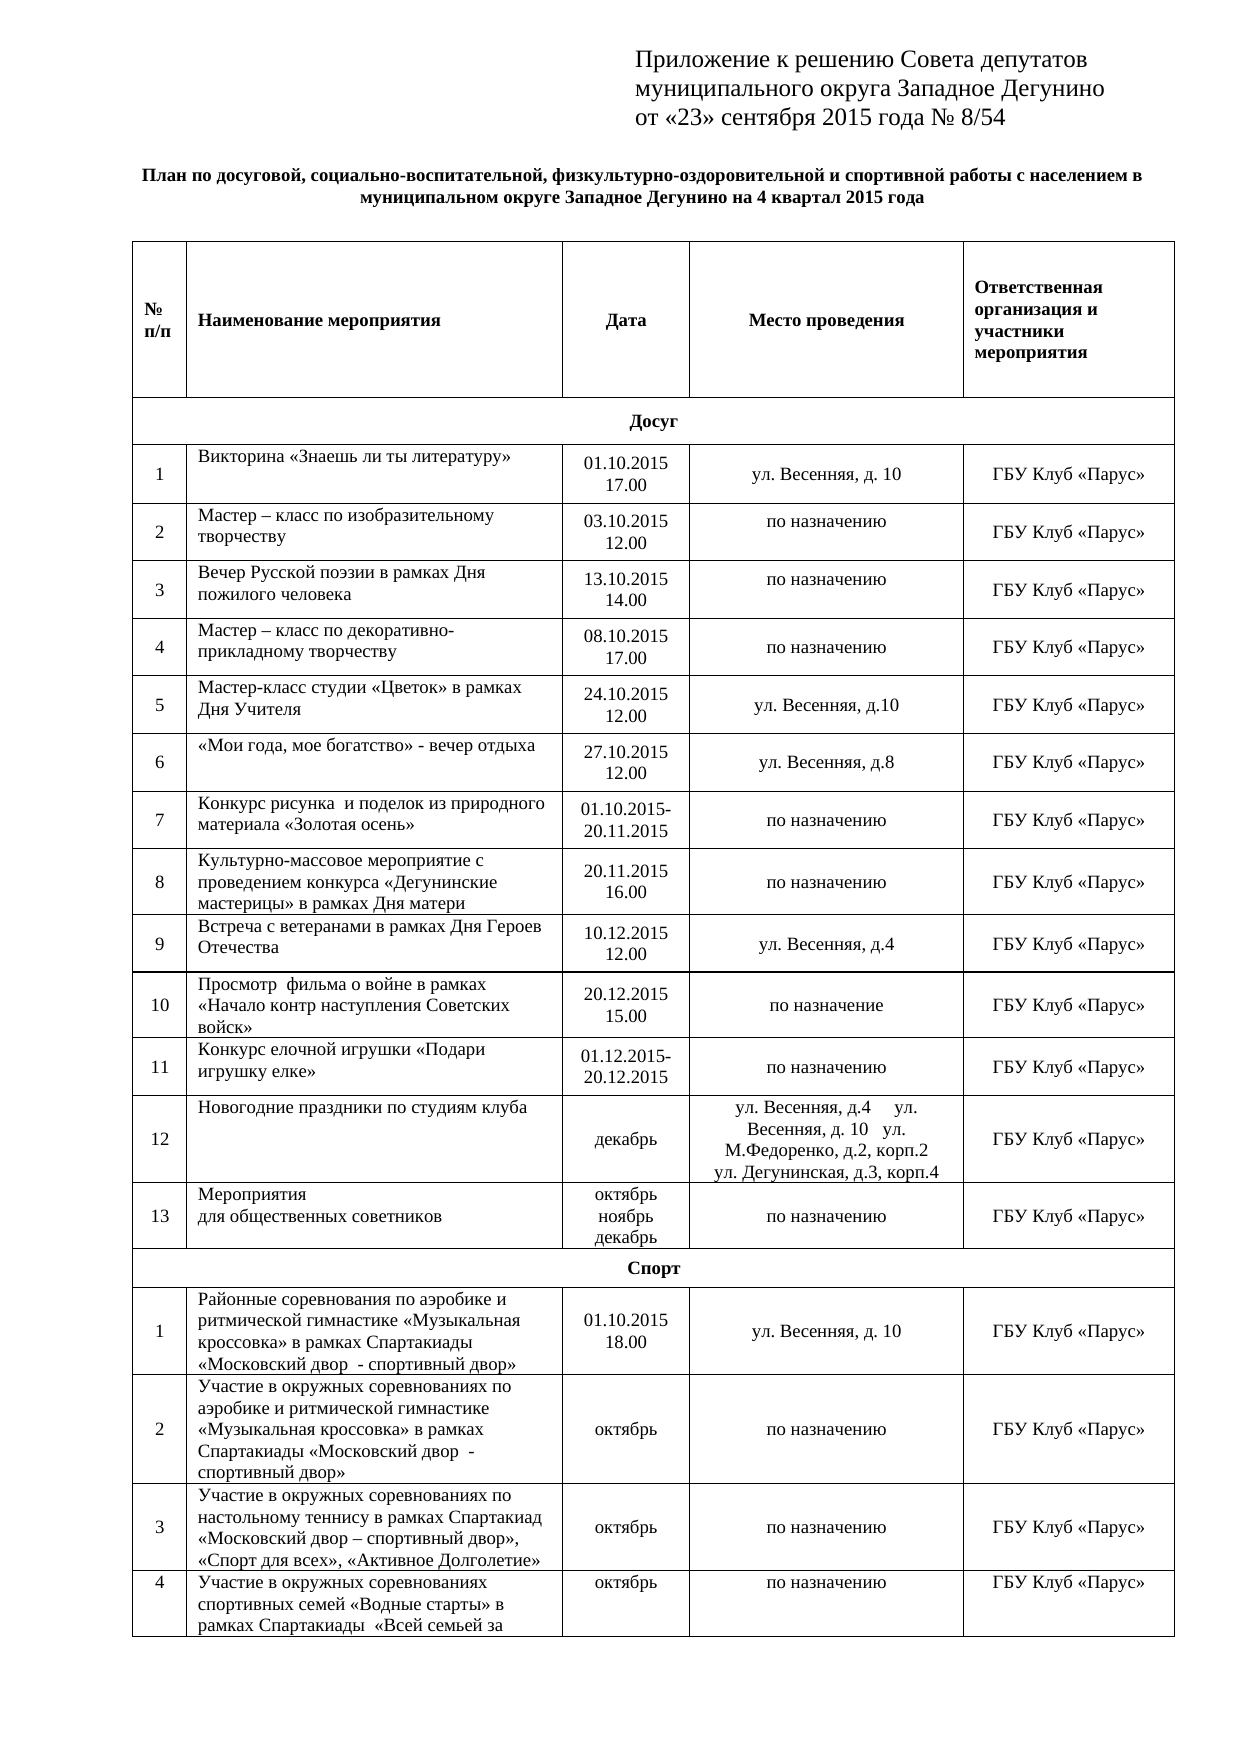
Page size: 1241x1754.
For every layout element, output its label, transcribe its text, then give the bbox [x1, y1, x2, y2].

table_cell Досуг [133, 398, 1174, 444]
table_cell по назначению [690, 1484, 963, 1570]
table_cell 10 [133, 973, 186, 1037]
table_cell ГБУ Клуб «Парус» [964, 792, 1174, 848]
table_cell Конкурс елочной игрушки «Подари игрушку елке» [187, 1038, 562, 1095]
table_cell по назначению [690, 1571, 963, 1636]
table_cell ГБУ Клуб «Парус» [964, 734, 1174, 791]
table_cell по назначению [690, 1038, 963, 1095]
table_cell 1 [133, 1288, 186, 1374]
text Приложение к решению Совета депутатов муниципального округа Западное Дегунино [635, 44, 1152, 102]
table_header Дата [563, 242, 689, 397]
table_cell по назначению [690, 619, 963, 675]
table_cell 03.10.2015 12.00 [563, 504, 689, 560]
table_cell ул. Весенняя, д.8 [690, 734, 963, 791]
table_cell ул. Весенняя, д.10 [690, 676, 963, 733]
table_cell Культурно-массовое мероприятие с проведением конкурса «Дегунинские мастерицы» в рамках Дня матери [187, 849, 562, 914]
table_cell ГБУ Клуб «Парус» [964, 1288, 1174, 1374]
table_header № п/п [133, 242, 186, 397]
table_cell Мастер – класс по декоративно-прикладному творчеству [187, 619, 562, 675]
table_cell Районные соревнования по аэробике и ритмической гимнастике «Музыкальная кроссовка» в рамках Спартакиады «Московский двор - спортивный двор» [187, 1288, 562, 1374]
table_cell ГБУ Клуб «Парус» [964, 676, 1174, 733]
table_cell 2 [133, 1375, 186, 1483]
table_cell по назначению [690, 1183, 963, 1248]
table_cell 08.10.2015 17.00 [563, 619, 689, 675]
text План по досуговой, социально-воспитательной, физкультурно-оздоровительной и спортивной работы с населением в муниципальном округе Западное Дегунино на 4 квартал 2015 года [133, 164, 1152, 207]
table_cell Мастер – класс по изобразительному творчеству [187, 504, 562, 560]
table_cell 5 [133, 676, 186, 733]
table_cell 20.12.2015 15.00 [563, 973, 689, 1037]
table_header Наименование мероприятия [187, 242, 562, 397]
table_cell 3 [133, 1484, 186, 1570]
table_cell Участие в окружных соревнованиях по настольному теннису в рамках Спартакиад «Московский двор – спортивный двор», «Спорт для всех», «Активное Долголетие» [187, 1484, 562, 1570]
table_cell по назначению [690, 849, 963, 914]
table_cell ул. Весенняя, д.4 ул. Весенняя, д. 10 ул. М.Федоренко, д.2, корп.2 ул. Дегунинская, д.3, корп.4 [690, 1096, 963, 1182]
table_cell Участие в окружных соревнованиях по аэробике и ритмической гимнастике «Музыкальная кроссовка» в рамках Спартакиады «Московский двор - спортивный двор» [187, 1375, 562, 1483]
table_cell 24.10.2015 12.00 [563, 676, 689, 733]
table_cell октябрь ноябрь декабрь [563, 1183, 689, 1248]
table_cell 1 [133, 445, 186, 502]
table_cell 01.10.2015 18.00 [563, 1288, 689, 1374]
table_cell 9 [133, 915, 186, 971]
table_cell ГБУ Клуб «Парус» [964, 1571, 1174, 1636]
table_cell ГБУ Клуб «Парус» [964, 445, 1174, 502]
table_cell октябрь [563, 1571, 689, 1636]
table_cell 13.10.2015 14.00 [563, 561, 689, 618]
table_cell ГБУ Клуб «Парус» [964, 1375, 1174, 1483]
table_cell 12 [133, 1096, 186, 1182]
table_cell ГБУ Клуб «Парус» [964, 915, 1174, 971]
table_cell ул. Весенняя, д.4 [690, 915, 963, 971]
table_cell 01.10.2015-20.11.2015 [563, 792, 689, 848]
table_header Ответственная организация и участники мероприятия [964, 242, 1174, 397]
table_cell ул. Весенняя, д. 10 [690, 1288, 963, 1374]
table_cell 7 [133, 792, 186, 848]
table_cell 8 [133, 849, 186, 914]
table_cell 6 [133, 734, 186, 791]
table_cell ГБУ Клуб «Парус» [964, 849, 1174, 914]
table_cell Мастер-класс студии «Цветок» в рамках Дня Учителя [187, 676, 562, 733]
table_cell 01.10.2015 17.00 [563, 445, 689, 502]
table_cell Новогодние праздники по студиям клуба [187, 1096, 562, 1182]
text от «23» сентября 2015 года № 8/54 [635, 102, 1152, 131]
table_cell по назначению [690, 561, 963, 618]
table_cell ГБУ Клуб «Парус» [964, 619, 1174, 675]
table_cell 4 [133, 619, 186, 675]
table_cell 13 [133, 1183, 186, 1248]
table_cell октябрь [563, 1375, 689, 1483]
table_cell 10.12.2015 12.00 [563, 915, 689, 971]
table_cell Спорт [133, 1249, 1174, 1287]
table_cell 27.10.2015 12.00 [563, 734, 689, 791]
table_cell октябрь [563, 1484, 689, 1570]
table_cell «Мои года, мое богатство» - вечер отдыха [187, 734, 562, 791]
table_cell ГБУ Клуб «Парус» [964, 973, 1174, 1037]
table_cell 20.11.2015 16.00 [563, 849, 689, 914]
table_cell ГБУ Клуб «Парус» [964, 1484, 1174, 1570]
table_cell декабрь [563, 1096, 689, 1182]
table_cell 2 [133, 504, 186, 560]
table_cell по назначение [690, 973, 963, 1037]
table_cell Просмотр фильма о войне в рамках «Начало контр наступления Советских войск» [187, 973, 562, 1037]
table_cell ГБУ Клуб «Парус» [964, 1183, 1174, 1248]
table_cell по назначению [690, 504, 963, 560]
table_cell ГБУ Клуб «Парус» [964, 504, 1174, 560]
table_cell ул. Весенняя, д. 10 [690, 445, 963, 502]
table_cell ГБУ Клуб «Парус» [964, 1038, 1174, 1095]
table_header Место проведения [690, 242, 963, 397]
table_cell Викторина «Знаешь ли ты литературу» [187, 445, 562, 502]
table_cell 11 [133, 1038, 186, 1095]
table_cell 3 [133, 561, 186, 618]
table_cell Вечер Русской поэзии в рамках Дня пожилого человека [187, 561, 562, 618]
table_cell 01.12.2015-20.12.2015 [563, 1038, 689, 1095]
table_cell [187, 1571, 562, 1636]
table_cell Встреча с ветеранами в рамках Дня Героев Отечества [187, 915, 562, 971]
table_cell 4 [133, 1571, 186, 1636]
table_cell по назначению [690, 1375, 963, 1483]
table_cell Конкурс рисунка и поделок из природного материала «Золотая осень» [187, 792, 562, 848]
table_cell ГБУ Клуб «Парус» [964, 561, 1174, 618]
table_cell Мероприятия для общественных советников [187, 1183, 562, 1248]
table_cell по назначению [690, 792, 963, 848]
table_cell ГБУ Клуб «Парус» [964, 1096, 1174, 1182]
